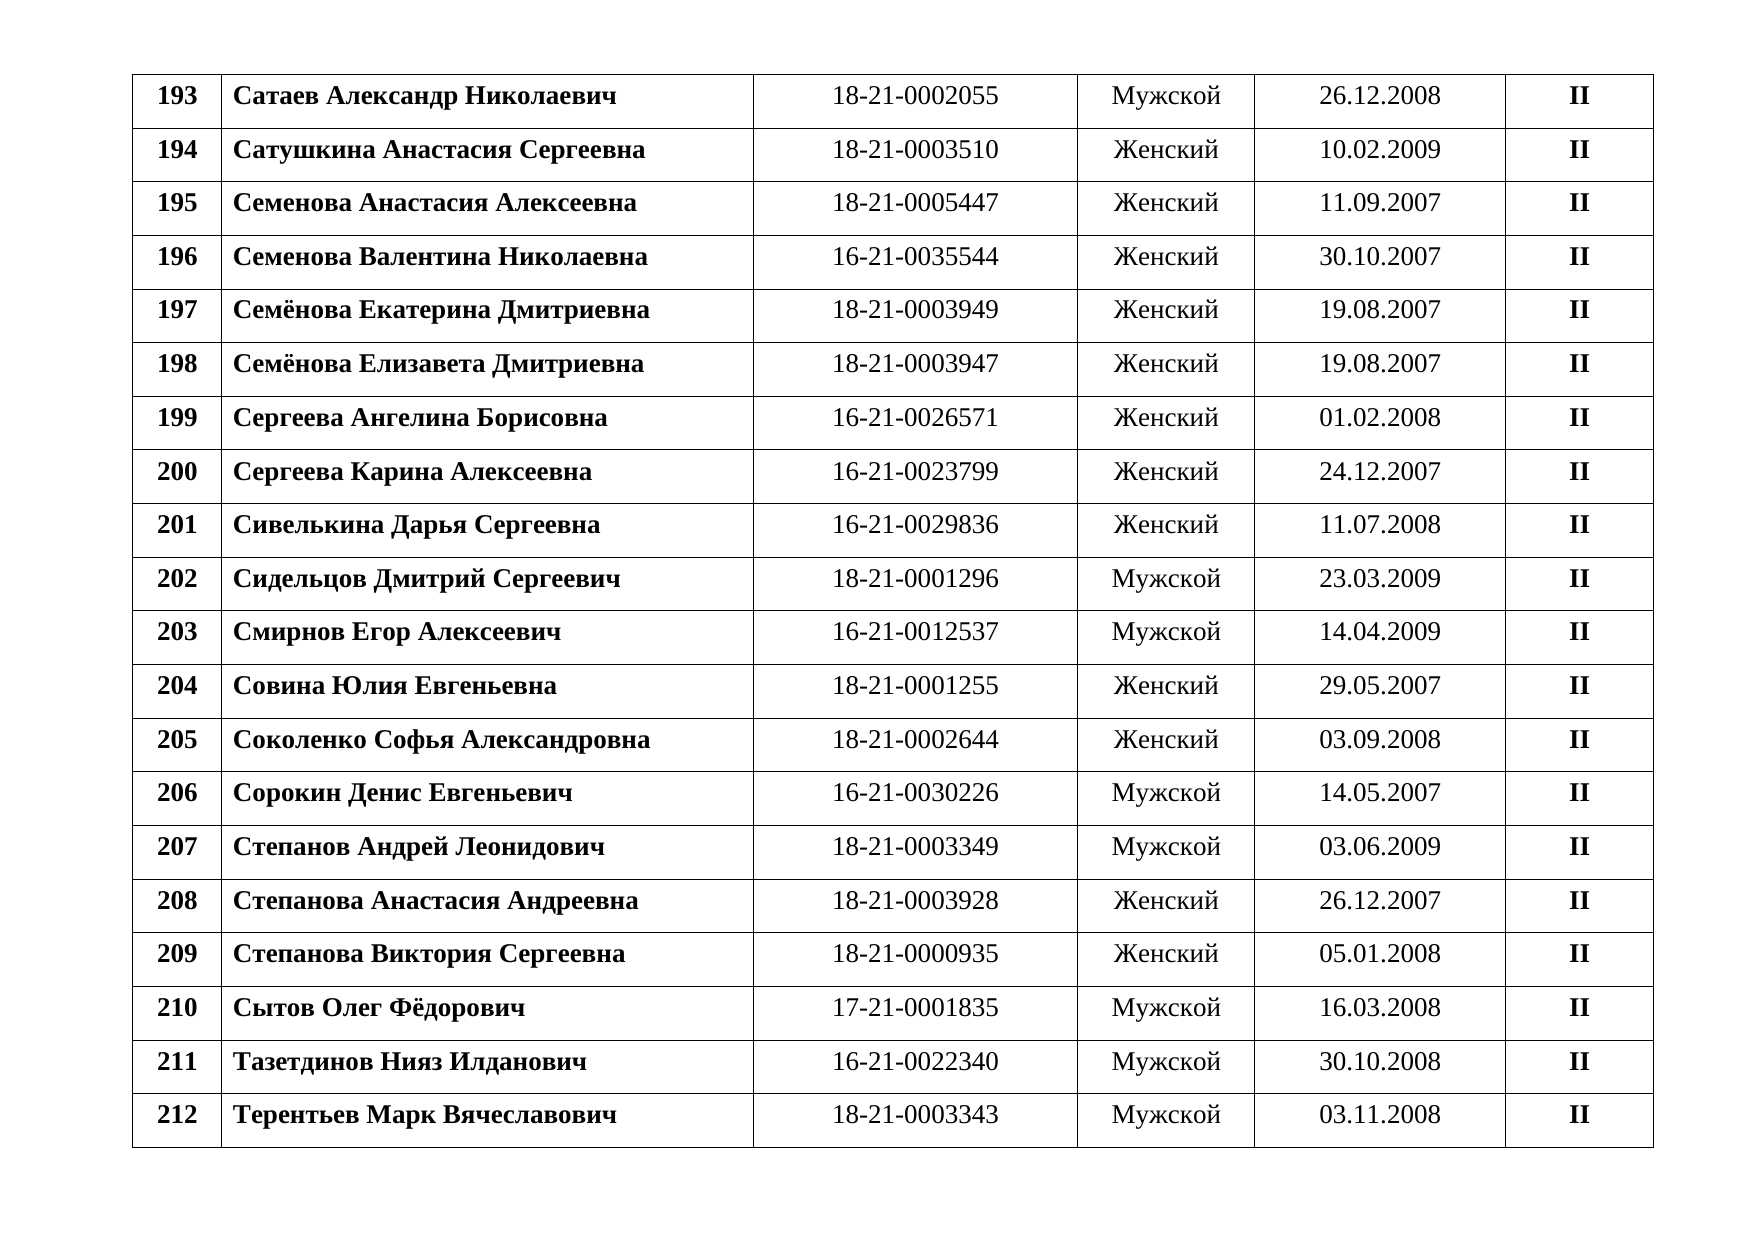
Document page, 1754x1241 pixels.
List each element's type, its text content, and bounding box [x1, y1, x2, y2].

table_cell II [1506, 880, 1653, 932]
table_cell 193 [133, 75, 221, 127]
table_cell 26.12.2007 [1255, 880, 1505, 932]
table_cell Смирнов Егор Алексеевич [222, 611, 753, 664]
table_cell Сытов Олег Фёдорович [222, 987, 753, 1039]
table_cell 11.09.2007 [1255, 182, 1505, 235]
table_cell 196 [133, 236, 221, 288]
table_cell 18-21-0002644 [754, 719, 1077, 771]
table_cell 205 [133, 719, 221, 771]
table_cell Мужской [1078, 987, 1254, 1039]
table_cell 26.12.2008 [1255, 75, 1505, 127]
table_cell Женский [1078, 880, 1254, 932]
table_cell 201 [133, 504, 221, 557]
table_cell 18-21-0001255 [754, 665, 1077, 718]
table_cell 197 [133, 290, 221, 342]
table_cell 29.05.2007 [1255, 665, 1505, 718]
table_cell 207 [133, 826, 221, 878]
table_cell Женский [1078, 665, 1254, 718]
table_cell 18-21-0003510 [754, 129, 1077, 181]
table_cell 194 [133, 129, 221, 181]
table_cell II [1506, 611, 1653, 664]
table_cell II [1506, 129, 1653, 181]
table_cell 11.07.2008 [1255, 504, 1505, 557]
table_cell Женский [1078, 933, 1254, 986]
table_cell Женский [1078, 397, 1254, 449]
table_cell 18-21-0003343 [754, 1094, 1077, 1147]
table_cell Семенова Анастасия Алексеевна [222, 182, 753, 235]
table_cell 206 [133, 772, 221, 825]
table_cell Женский [1078, 450, 1254, 503]
table_cell 05.01.2008 [1255, 933, 1505, 986]
table_cell 18-21-0003947 [754, 343, 1077, 396]
table_cell 16-21-0026571 [754, 397, 1077, 449]
table_cell Сивелькина Дарья Сергеевна [222, 504, 753, 557]
table_cell 202 [133, 558, 221, 610]
table_cell Женский [1078, 182, 1254, 235]
table_cell 30.10.2007 [1255, 236, 1505, 288]
table_cell II [1506, 397, 1653, 449]
table_cell Сатушкина Анастасия Сергеевна [222, 129, 753, 181]
table_cell 16-21-0022340 [754, 1041, 1077, 1093]
table_cell 01.02.2008 [1255, 397, 1505, 449]
table_cell II [1506, 933, 1653, 986]
table_cell Тазетдинов Нияз Илданович [222, 1041, 753, 1093]
table_cell 03.09.2008 [1255, 719, 1505, 771]
table_cell Женский [1078, 236, 1254, 288]
table_cell 18-21-0000935 [754, 933, 1077, 986]
table_cell 14.05.2007 [1255, 772, 1505, 825]
table_cell 16-21-0012537 [754, 611, 1077, 664]
table_cell 16-21-0030226 [754, 772, 1077, 825]
table_cell II [1506, 1094, 1653, 1147]
table_cell Мужской [1078, 611, 1254, 664]
table_cell 14.04.2009 [1255, 611, 1505, 664]
table_cell 209 [133, 933, 221, 986]
table_cell 18-21-0005447 [754, 182, 1077, 235]
table_cell Мужской [1078, 772, 1254, 825]
table_cell II [1506, 1041, 1653, 1093]
table_cell 211 [133, 1041, 221, 1093]
table_cell 19.08.2007 [1255, 290, 1505, 342]
table_cell Женский [1078, 719, 1254, 771]
table_cell II [1506, 826, 1653, 878]
table_cell 24.12.2007 [1255, 450, 1505, 503]
table_cell Сатаев Александр Николаевич [222, 75, 753, 127]
table_cell Сидельцов Дмитрий Сергеевич [222, 558, 753, 610]
table_cell 17-21-0001835 [754, 987, 1077, 1039]
table_cell II [1506, 665, 1653, 718]
table_cell 16-21-0029836 [754, 504, 1077, 557]
table_cell 18-21-0001296 [754, 558, 1077, 610]
table_cell 200 [133, 450, 221, 503]
table_cell Женский [1078, 343, 1254, 396]
table_cell II [1506, 719, 1653, 771]
table_cell 198 [133, 343, 221, 396]
table_cell 195 [133, 182, 221, 235]
table_cell Совина Юлия Евгеньевна [222, 665, 753, 718]
table_cell II [1506, 343, 1653, 396]
table_cell Женский [1078, 290, 1254, 342]
table_cell 212 [133, 1094, 221, 1147]
table_cell 210 [133, 987, 221, 1039]
table_cell Терентьев Марк Вячеславович [222, 1094, 753, 1147]
table_cell 18-21-0003949 [754, 290, 1077, 342]
table_cell Сергеева Ангелина Борисовна [222, 397, 753, 449]
table_cell II [1506, 290, 1653, 342]
table_cell 18-21-0003928 [754, 880, 1077, 932]
table_cell II [1506, 75, 1653, 127]
table_cell 199 [133, 397, 221, 449]
table_cell Степанов Андрей Леонидович [222, 826, 753, 878]
table_cell 204 [133, 665, 221, 718]
table_cell 30.10.2008 [1255, 1041, 1505, 1093]
table_cell Мужской [1078, 558, 1254, 610]
table_cell II [1506, 558, 1653, 610]
table_cell 208 [133, 880, 221, 932]
table_cell Мужской [1078, 1094, 1254, 1147]
table_cell II [1506, 987, 1653, 1039]
table_cell 10.02.2009 [1255, 129, 1505, 181]
table_cell 18-21-0003349 [754, 826, 1077, 878]
table_cell Сергеева Карина Алексеевна [222, 450, 753, 503]
table_cell 23.03.2009 [1255, 558, 1505, 610]
table_cell Семёнова Елизавета Дмитриевна [222, 343, 753, 396]
table_cell II [1506, 236, 1653, 288]
table_cell Семёнова Екатерина Дмитриевна [222, 290, 753, 342]
table_cell 18-21-0002055 [754, 75, 1077, 127]
table_cell 03.11.2008 [1255, 1094, 1505, 1147]
table_cell 203 [133, 611, 221, 664]
table_cell II [1506, 504, 1653, 557]
table_cell Женский [1078, 504, 1254, 557]
table_cell Мужской [1078, 75, 1254, 127]
table_cell II [1506, 182, 1653, 235]
table_cell Женский [1078, 129, 1254, 181]
table_cell Семенова Валентина Николаевна [222, 236, 753, 288]
table_cell 16-21-0035544 [754, 236, 1077, 288]
table_cell II [1506, 772, 1653, 825]
table_cell 03.06.2009 [1255, 826, 1505, 878]
table_cell Сорокин Денис Евгеньевич [222, 772, 753, 825]
table_cell II [1506, 450, 1653, 503]
table_cell Соколенко Софья Александровна [222, 719, 753, 771]
table_cell 16-21-0023799 [754, 450, 1077, 503]
table_cell Степанова Виктория Сергеевна [222, 933, 753, 986]
table_cell Мужской [1078, 1041, 1254, 1093]
table_cell 16.03.2008 [1255, 987, 1505, 1039]
table_cell Степанова Анастасия Андреевна [222, 880, 753, 932]
table_cell 19.08.2007 [1255, 343, 1505, 396]
table_cell Мужской [1078, 826, 1254, 878]
